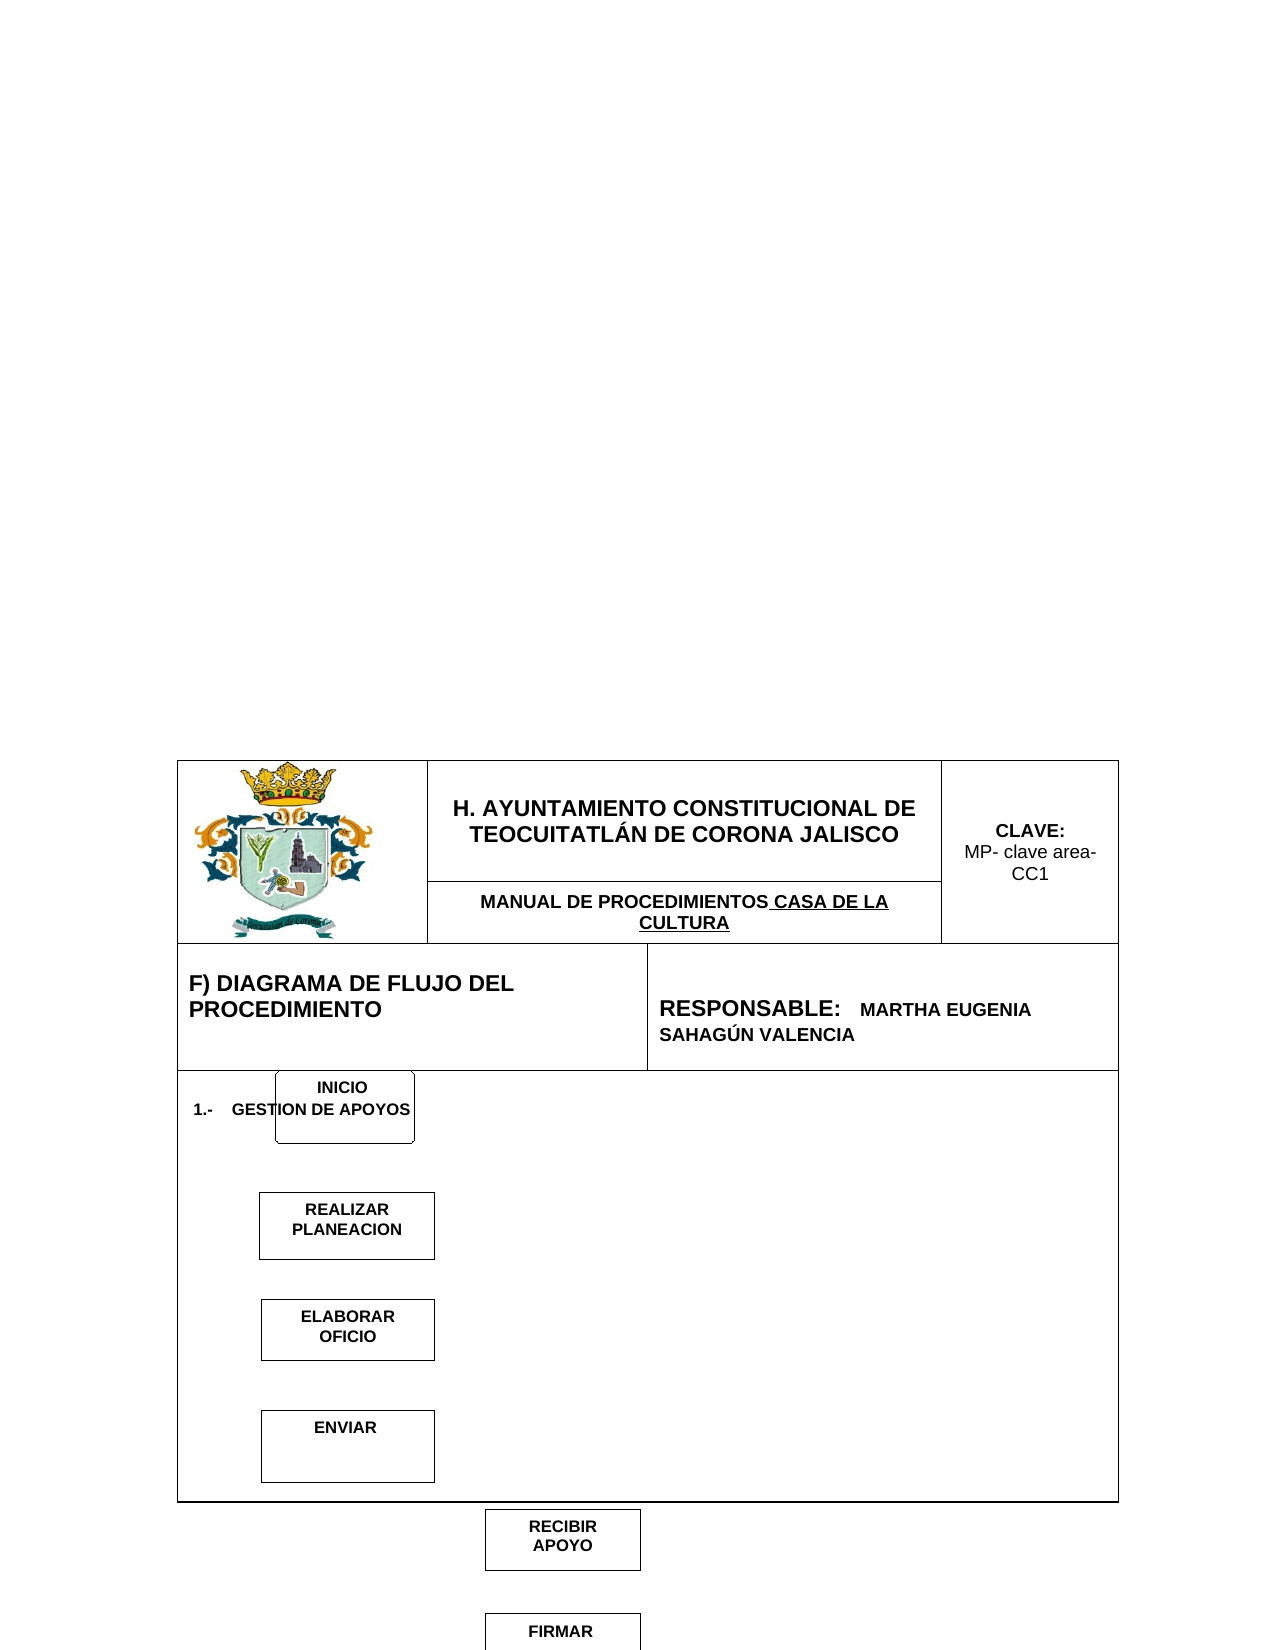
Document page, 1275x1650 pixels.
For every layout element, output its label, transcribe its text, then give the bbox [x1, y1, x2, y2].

picture [188, 761, 379, 943]
table_header [379, 761, 427, 942]
table_cell RESPONSABLE: MARTHA EUGENIA SAHAGÚN VALENCIA [648, 944, 1118, 1070]
table_header [178, 761, 188, 942]
table_cell F) DIAGRAMA DE FLUJO DEL PROCEDIMIENTO [178, 944, 647, 1070]
table_cell MANUAL DE PROCEDIMIENTOS CASA DE LA CULTURA [428, 882, 941, 942]
table_header CLAVE: MP- clave area-CC1 [942, 761, 1118, 942]
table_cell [178, 1071, 1118, 1501]
table_header H. AYUNTAMIENTO CONSTITUCIONAL DE TEOCUITATLÁN DE CORONA JALISCO [428, 761, 941, 881]
